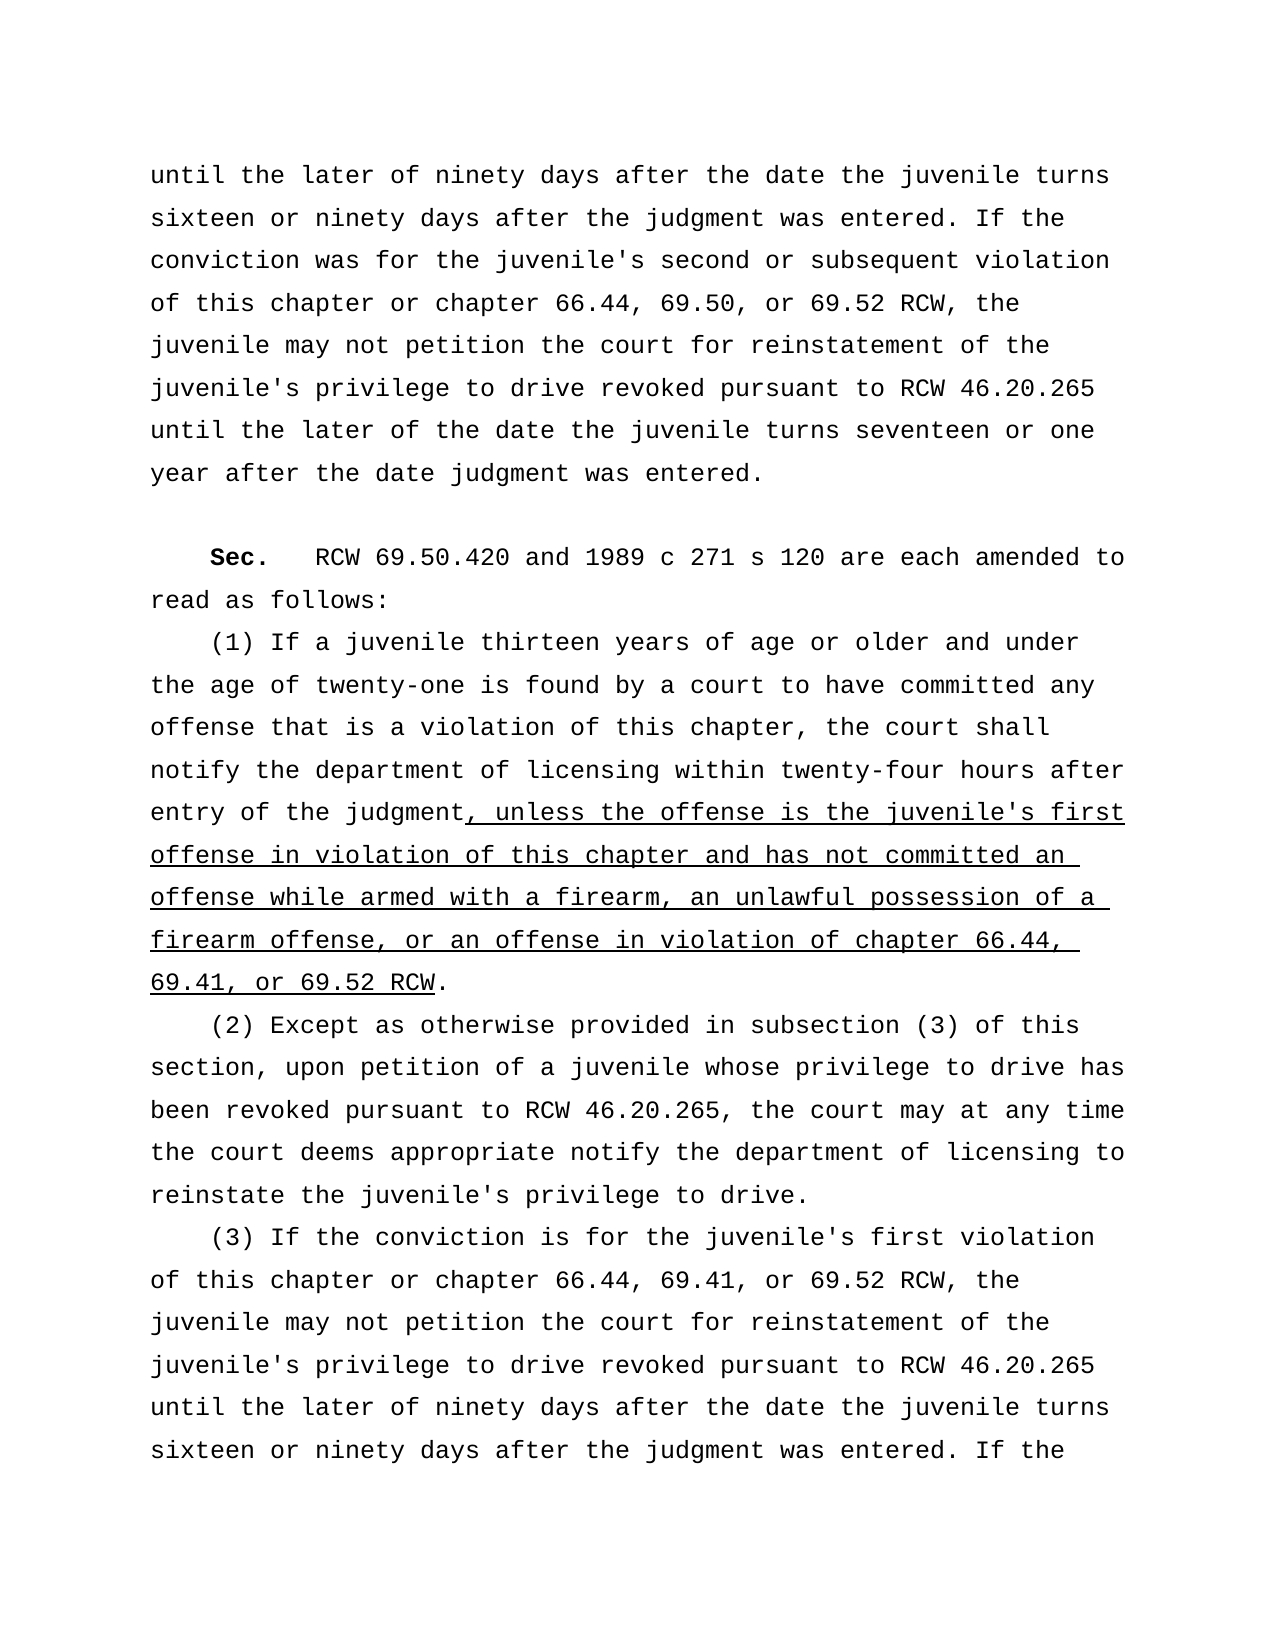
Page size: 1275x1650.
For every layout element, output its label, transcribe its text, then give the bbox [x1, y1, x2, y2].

text Sec. RCW 69.50.420 and 1989 c 271 s 120 are each amended to read as follows: [150, 532, 1125, 617]
text (1) If a juvenile thirteen years of age or older and under the age of twenty-one is found by a court to have committed any offense that is a violation of this chapter, the court shall notify the department of licensing within twenty-four hours after entry of the judgment, unless the offense is the juvenile's first offense in violation of this chapter and has not committed an offense while armed with a firearm, an unlawful possession of a firearm offense, or an offense in violation of chapter 66.44, 69.41, or 69.52 RCW. [150, 617, 1125, 999]
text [150, 150, 1125, 490]
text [150, 1212, 1125, 1467]
text (2) Except as otherwise provided in subsection (3) of this section, upon petition of a juvenile whose privilege to drive has been revoked pursuant to RCW 46.20.265, the court may at any time the court deems appropriate notify the department of licensing to reinstate the juvenile's privilege to drive. [150, 999, 1125, 1212]
